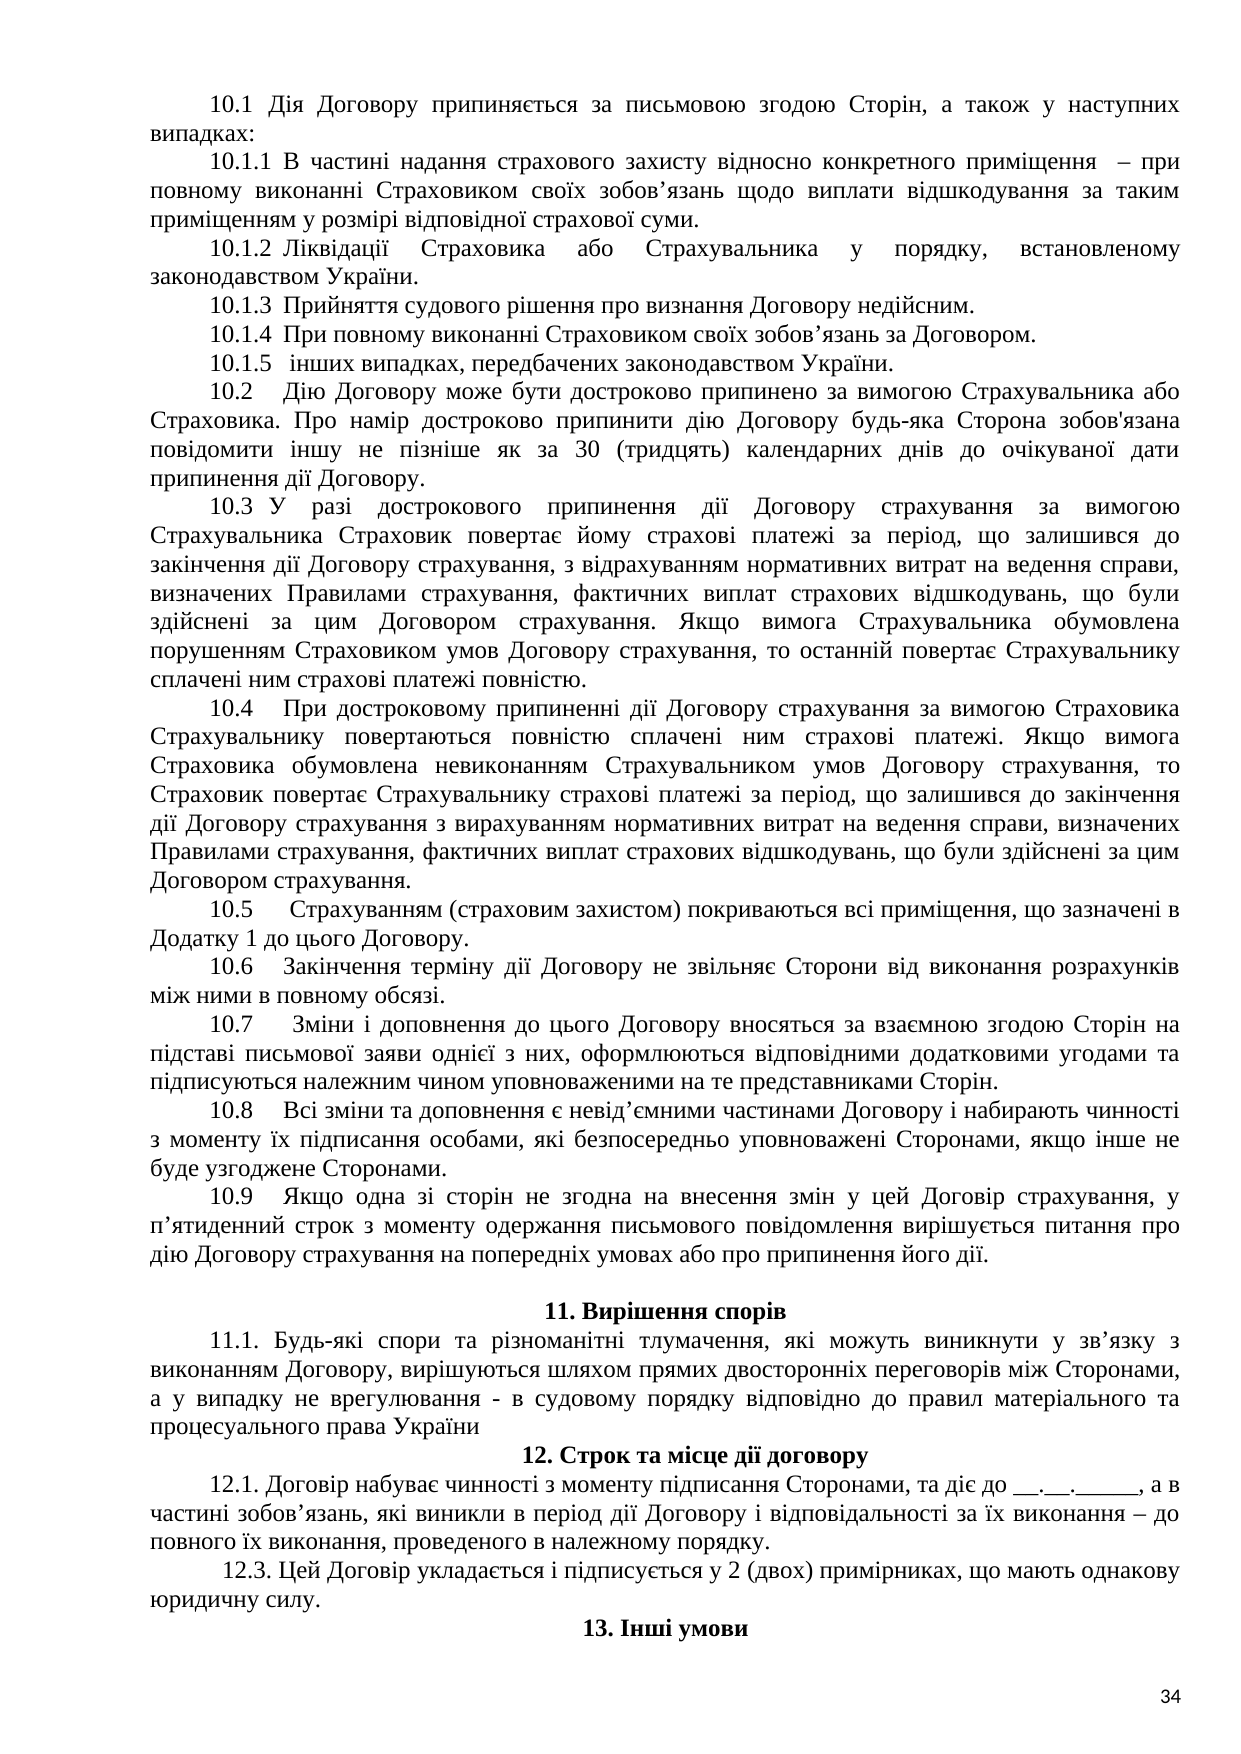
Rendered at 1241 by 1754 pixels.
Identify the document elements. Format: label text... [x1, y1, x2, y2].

list Страхуванням (страховим захистом) покриваються всі приміщення, що зазначені в Додатку 1 до цього Договору. [150, 894, 1181, 951]
list Всі зміни та доповнення є невід’ємними частинами Договору і набирають чинності з моменту їх підписання особами, які безпосередньо уповноважені Сторонами, якщо інше не буде узгоджене Сторонами. [150, 1095, 1181, 1181]
text 12.3. Цей Договір укладається і підписується у 2 (двох) примірниках, що мають однакову юридичну силу. [150, 1555, 1181, 1613]
list Дія Договору припиняється за письмовою згодою Сторін, а також у наступних випадках: [150, 89, 1181, 146]
text 12. Строк та місце дії договору [150, 1440, 1181, 1469]
list Зміни і доповнення до цього Договору вносяться за взаємною згодою Сторін на підставі письмової заяви однієї з них, оформлюються відповідними додатковими угодами та підписуються належним чином уповноваженими на те представниками Сторін. [150, 1009, 1181, 1095]
list При повному виконанні Страховиком своїх зобов’язань за Договором. [150, 319, 1181, 348]
list В частині надання страхового захисту відносно конкретного приміщення – при повному виконанні Страховиком своїх зобов’язань щодо виплати відшкодування за таким приміщенням у розмірі відповідної страхової суми. [150, 146, 1181, 233]
list Ліквідації Страховика або Страхувальника у порядку, встановленому законодавством України. [150, 233, 1181, 290]
text 12.1. Договір набуває чинності з моменту підписання Сторонами, та діє до __.__._____, а в частині зобов’язань, які виникли в період дії Договору і відповідальності за їх виконання – до повного їх виконання, проведеного в належному порядку. [150, 1469, 1181, 1555]
text 13. Інші умови [150, 1613, 1181, 1641]
list У разі дострокового припинення дії Договору страхування за вимогою Страхувальника Страховик повертає йому страхові платежі за період, що залишився до закінчення дії Договору страхування, з відрахуванням нормативних витрат на ведення справи, визначених Правилами страхування, фактичних виплат страхових відшкодувань, що були здійснені за цим Договором страхування. Якщо вимога Страхувальника обумовлена порушенням Страховиком умов Договору страхування, то останній повертає Страхувальнику сплачені ним страхові платежі повністю. [150, 491, 1181, 693]
list Закінчення терміну дії Договору не звільняє Сторони від виконання розрахунків між ними в повному обсязі. [150, 951, 1181, 1009]
list Прийняття судового рішення про визнання Договору недійсним. [150, 290, 1181, 319]
list інших випадках, передбачених законодавством України. [150, 348, 1181, 376]
list Дію Договору може бути достроково припинено за вимогою Страхувальника або Страховика. Про намір достроково припинити дію Договору будь-яка Сторона зобов'язана повідомити іншу не пізніше як за 30 (тридцять) календарних днів до очікуваної дати припинення дії Договору. [150, 376, 1181, 491]
text 11.1. Будь-які спори та різноманітні тлумачення, які можуть виникнути у зв’язку з виконанням Договору, вирішуються шляхом прямих двосторонніх переговорів між Сторонами, а у випадку не врегулювання - в судовому порядку відповідно до правил матеріального та процесуального права України [150, 1325, 1181, 1440]
list Якщо одна зі сторін не згодна на внесення змін у цей Договір страхування, у п’ятиденний строк з моменту одержання письмового повідомлення вирішується питання про дію Договору страхування на попередніх умовах або про припинення його дії. [150, 1181, 1181, 1268]
list При достроковому припиненні дії Договору страхування за вимогою Страховика Страхувальнику повертаються повністю сплачені ним страхові платежі. Якщо вимога Страховика обумовлена невиконанням Страхувальником умов Договору страхування, то Страховик повертає Страхувальнику страхові платежі за період, що залишився до закінчення дії Договору страхування з вирахуванням нормативних витрат на ведення справи, визначених Правилами страхування, фактичних виплат страхових відшкодувань, що були здійснені за цим Договором страхування. [150, 693, 1181, 894]
text 11. Вирішення спорів [150, 1296, 1181, 1325]
